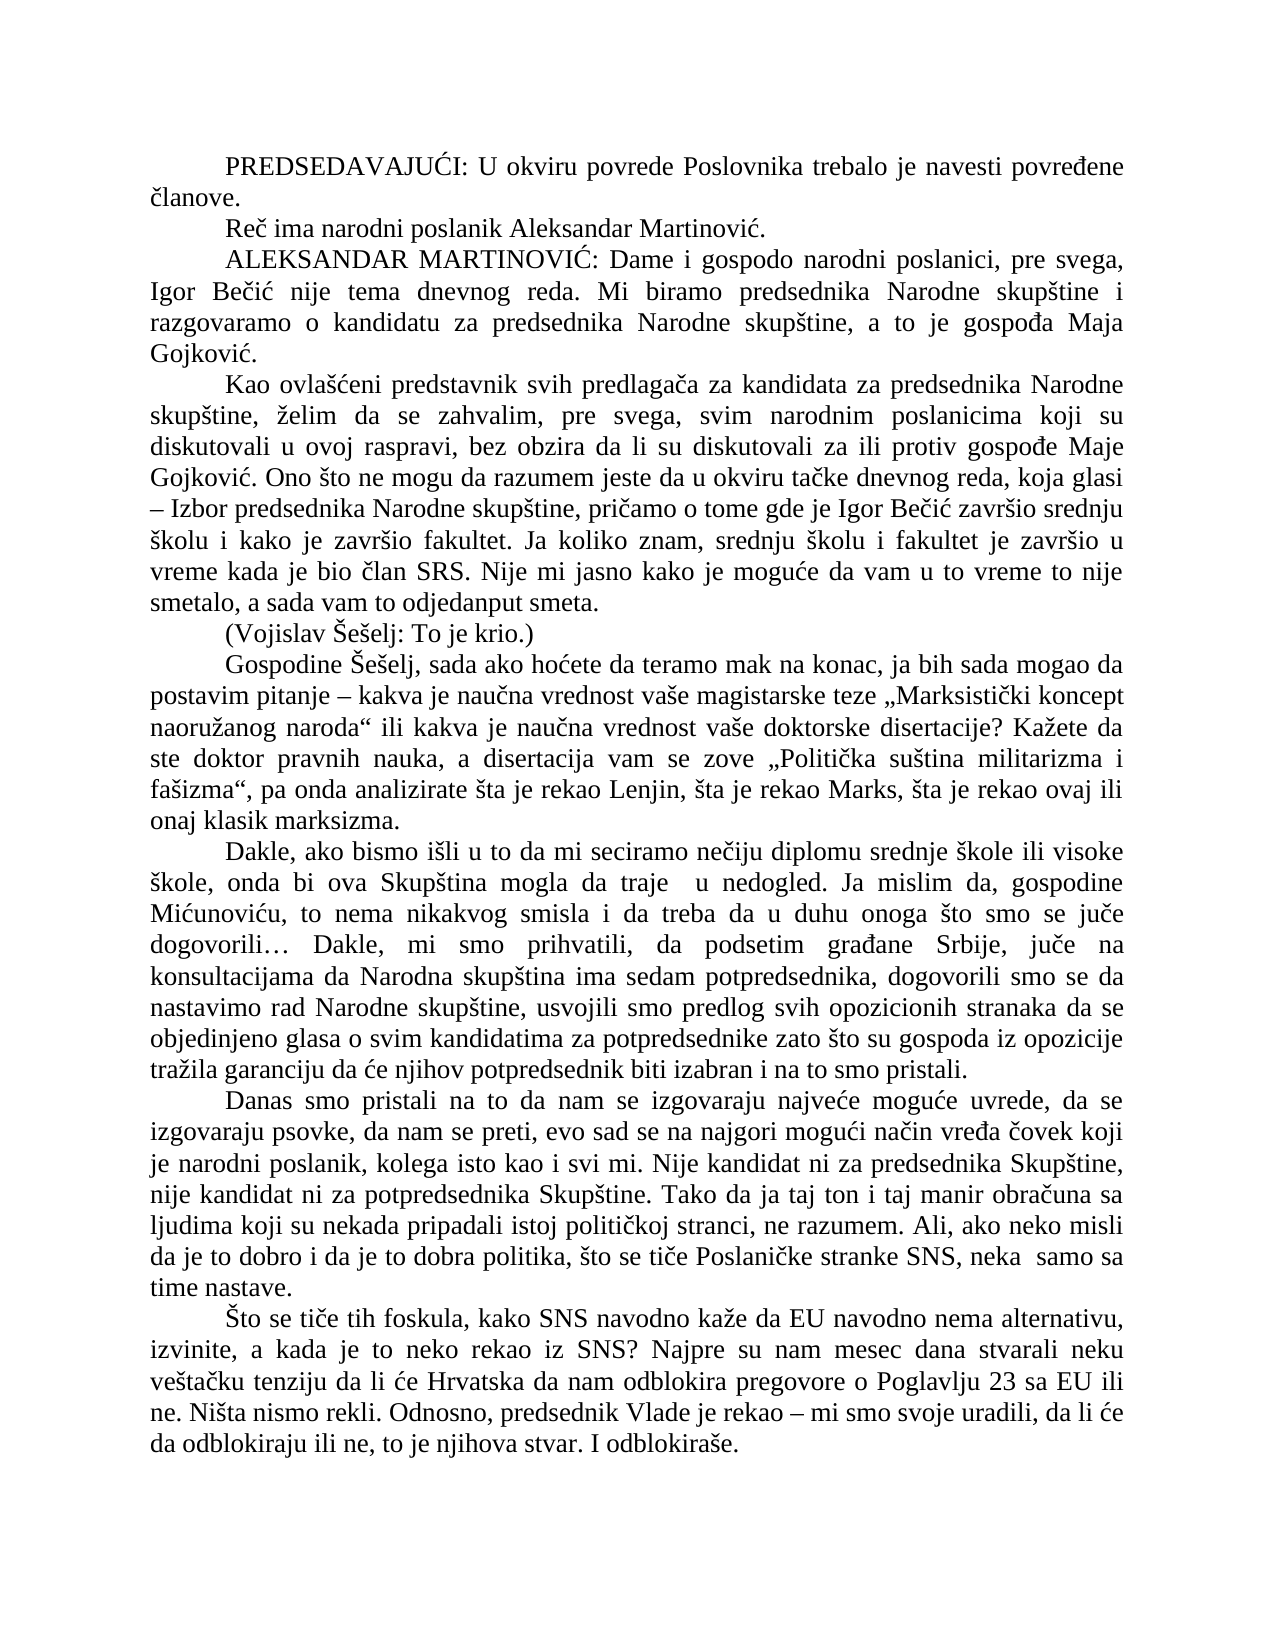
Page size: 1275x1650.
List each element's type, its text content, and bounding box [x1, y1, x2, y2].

text PREDSEDAVAJUĆI: U okviru povrede Poslovnika trebalo je navesti povređene članove. [150, 150, 1125, 212]
text ALEKSANDAR MARTINOVIĆ: Dame i gospodo narodni poslanici, pre svega, Igor Bečić nije tema dnevnog reda. Mi biramo predsednika Narodne skupštine i razgovaramo o kandidatu za predsednika Narodne skupštine, a to je gospođa Maja Gojković. [150, 243, 1125, 368]
text (Vojislav Šešelj: To je krio.) [150, 617, 1125, 648]
text Reč ima narodni poslanik Aleksandar Martinović. [150, 212, 1125, 243]
text Kao ovlašćeni predstavnik svih predlagača za kandidata za predsednika Narodne skupštine, želim da se zahvalim, pre svega, svim narodnim poslanicima koji su diskutovali u ovoj raspravi, bez obzira da li su diskutovali za ili protiv gospođe Maje Gojković. Ono što ne mogu da razumem jeste da u okviru tačke dnevnog reda, koja glasi – Izbor predsednika Narodne skupštine, pričamo o tome gde je Igor Bečić završio srednju školu i kako je završio fakultet. Ja koliko znam, srednju školu i fakultet je završio u vreme kada je bio član SRS. Nije mi jasno kako je moguće da vam u to vreme to nije smetalo, a sada vam to odjedanput smeta. [150, 368, 1125, 617]
text Dakle, ako bismo išli u to da mi seciramo nečiju diplomu srednje škole ili visoke škole, onda bi ova Skupština mogla da traje u nedogled. Ja mislim da, gospodine Mićunoviću, to nema nikakvog smisla i da treba da u duhu onoga što smo se juče dogovorili… Dakle, mi smo prihvatili, da podsetim građane Srbije, juče na konsultacijama da Narodna skupština ima sedam potpredsednika, dogovorili smo se da nastavimo rad Narodne skupštine, usvojili smo predlog svih opozicionih stranaka da se objedinjeno glasa o svim kandidatima za potpredsednike zato što su gospoda iz opozicije tražila garanciju da će njihov potpredsednik biti izabran i na to smo pristali. [150, 835, 1125, 1084]
text Gospodine Šešelj, sada ako hoćete da teramo mak na konac, ja bih sada mogao da postavim pitanje – kakva je naučna vrednost vaše magistarske teze „Marksistički koncept naoružanog naroda“ ili kakva je naučna vrednost vaše doktorske disertacije? Kažete da ste doktor pravnih nauka, a disertacija vam se zove „Politička suština militarizma i fašizma“, pa onda analizirate šta je rekao Lenjin, šta je rekao Marks, šta je rekao ovaj ili onaj klasik marksizma. [150, 648, 1125, 835]
text Što se tiče tih foskula, kako SNS navodno kaže da EU navodno nema alternativu, izvinite, a kada je to neko rekao iz SNS? Najpre su nam mesec dana stvarali neku veštačku tenziju da li će Hrvatska da nam odblokira pregovore o Poglavlju 23 sa EU ili ne. Ništa nismo rekli. Odnosno, predsednik Vlade je rekao – mi smo svoje uradili, da li će da odblokiraju ili ne, to je njihova stvar. I odblokiraše. [150, 1302, 1125, 1458]
text Danas smo pristali na to da nam se izgovaraju najveće moguće uvrede, da se izgovaraju psovke, da nam se preti, evo sad se na najgori mogući način vređa čovek koji je narodni poslanik, kolega isto kao i svi mi. Nije kandidat ni za predsednika Skupštine, nije kandidat ni za potpredsednika Skupštine. Tako da ja taj ton i taj manir obračuna sa ljudima koji su nekada pripadali istoj političkoj stranci, ne razumem. Ali, ako neko misli da je to dobro i da je to dobra politika, što se tiče Poslaničke stranke SNS, neka samo sa time nastave. [150, 1084, 1125, 1302]
